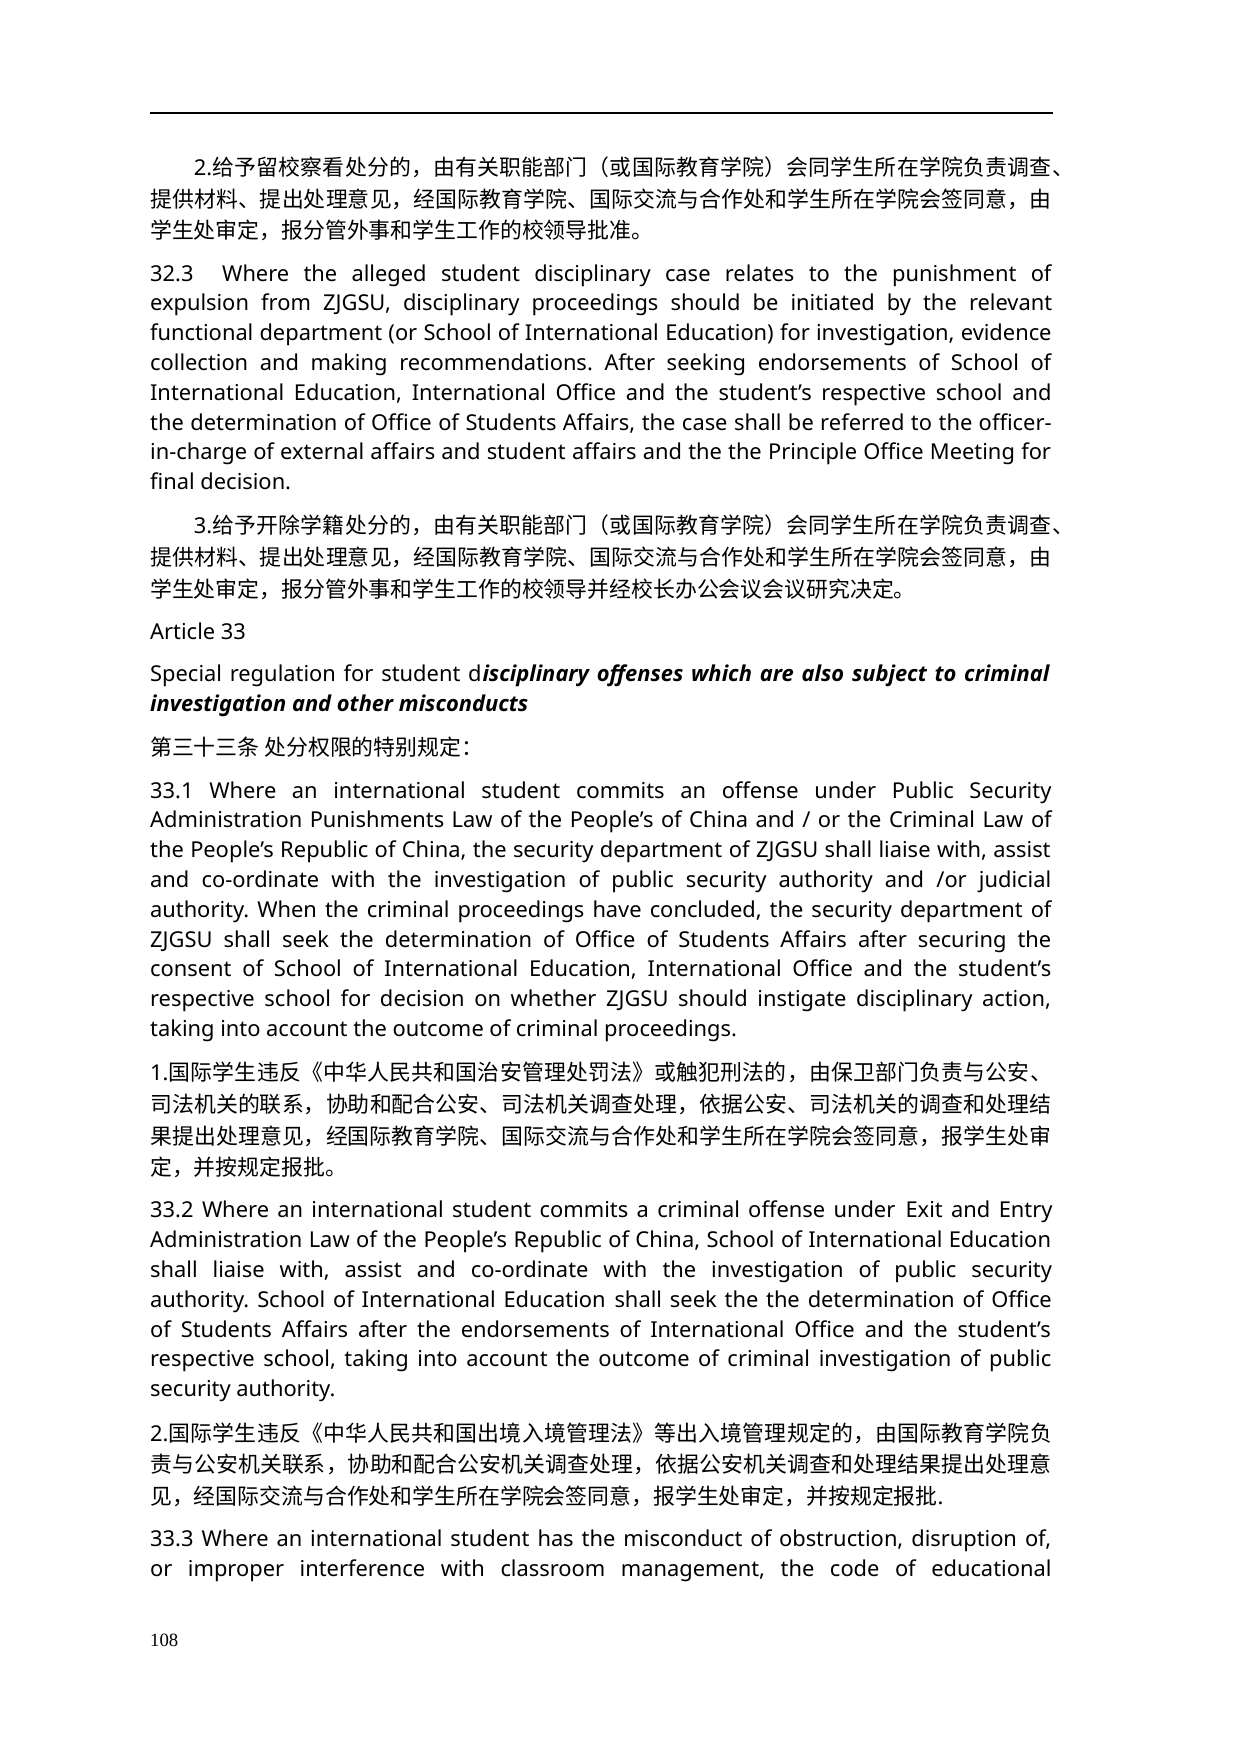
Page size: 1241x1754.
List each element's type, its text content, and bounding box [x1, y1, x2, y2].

list 国际学生违反《中华人民共和国治安管理处罚法》或触犯刑法的，由保卫部门负责与公安、司法机关的联系，协助和配合公安、司法机关调查处理，依据公安、司法机关的调查和处理结果提出处理意见，经国际教育学院、国际交流与合作处和学生所在学院会签同意，报学生处审定，并按规定报批。 [150, 1055, 1053, 1182]
text 33.2 Where an international student commits a criminal offense under Exit and Entry Administration Law of the People’s Republic of China, School of International Education shall liaise with, assist and co-ordinate with the investigation of public security authority. School of International Education shall seek the the determination of Office of Students Affairs after the endorsements of International Office and the student’s respective school, taking into account the outcome of criminal investigation of public security authority. [150, 1254, 1053, 1403]
text 第三十三条 处分权限的特别规定： [150, 730, 1053, 762]
list 给予留校察看处分的，由有关职能部门（或国际教育学院）会同学生所在学院负责调查、提供材料、提出处理意见，经国际教育学院、国际交流与合作处和学生所在学院会签同意，由学生处审定，报分管外事和学生工作的校领导批准。 [150, 150, 1053, 245]
list 国际学生违反《中华人民共和国出境入境管理法》等出入境管理规定的，由国际教育学院负责与公安机关联系，协助和配合公安机关调查处理，依据公安机关调查和处理结果提出处理意见，经国际交流与合作处和学生所在学院会签同意，报学生处审定，并按规定报批. [150, 1416, 1053, 1511]
text 32.3 Where the alleged student disciplinary case relates to the punishment of expulsion from ZJGSU, disciplinary proceedings should be initiated by the relevant functional department (or School of International Education) for investigation, evidence collection and making recommendations. After seeking endorsements of School of International Education, International Office and the student’s respective school and the determination of Office of Students Affairs, the case shall be referred to the officer-in-charge of external affairs and student affairs and the the Principle Office Meeting for final decision. [150, 258, 1053, 496]
list 给予开除学籍处分的，由有关职能部门（或国际教育学院）会同学生所在学院负责调查、提供材料、提出处理意见，经国际教育学院、国际交流与合作处和学生所在学院会签同意，由学生处审定，报分管外事和学生工作的校领导并经校长办公会议会议研究决定。 [150, 508, 1053, 603]
text Article 33 [150, 616, 1053, 646]
text 33.1 Where an international student commits an offense under Public Security Administration Punishments Law of the People’s of China and / or the Criminal Law of the People’s Republic of China, the security department of ZJGSU shall liaise with, assist and co-ordinate with the investigation of public security authority and /or judicial authority. When the criminal proceedings have concluded, the security department of ZJGSU shall seek the determination of Office of Students Affairs after securing the consent of School of International Education, International Office and the student’s respective school for decision on whether ZJGSU should instigate disciplinary action, taking into account the outcome of criminal proceedings. [150, 774, 1053, 1043]
text Special regulation for student disciplinary offenses which are also subject to criminal investigation and other misconducts [150, 658, 1053, 718]
